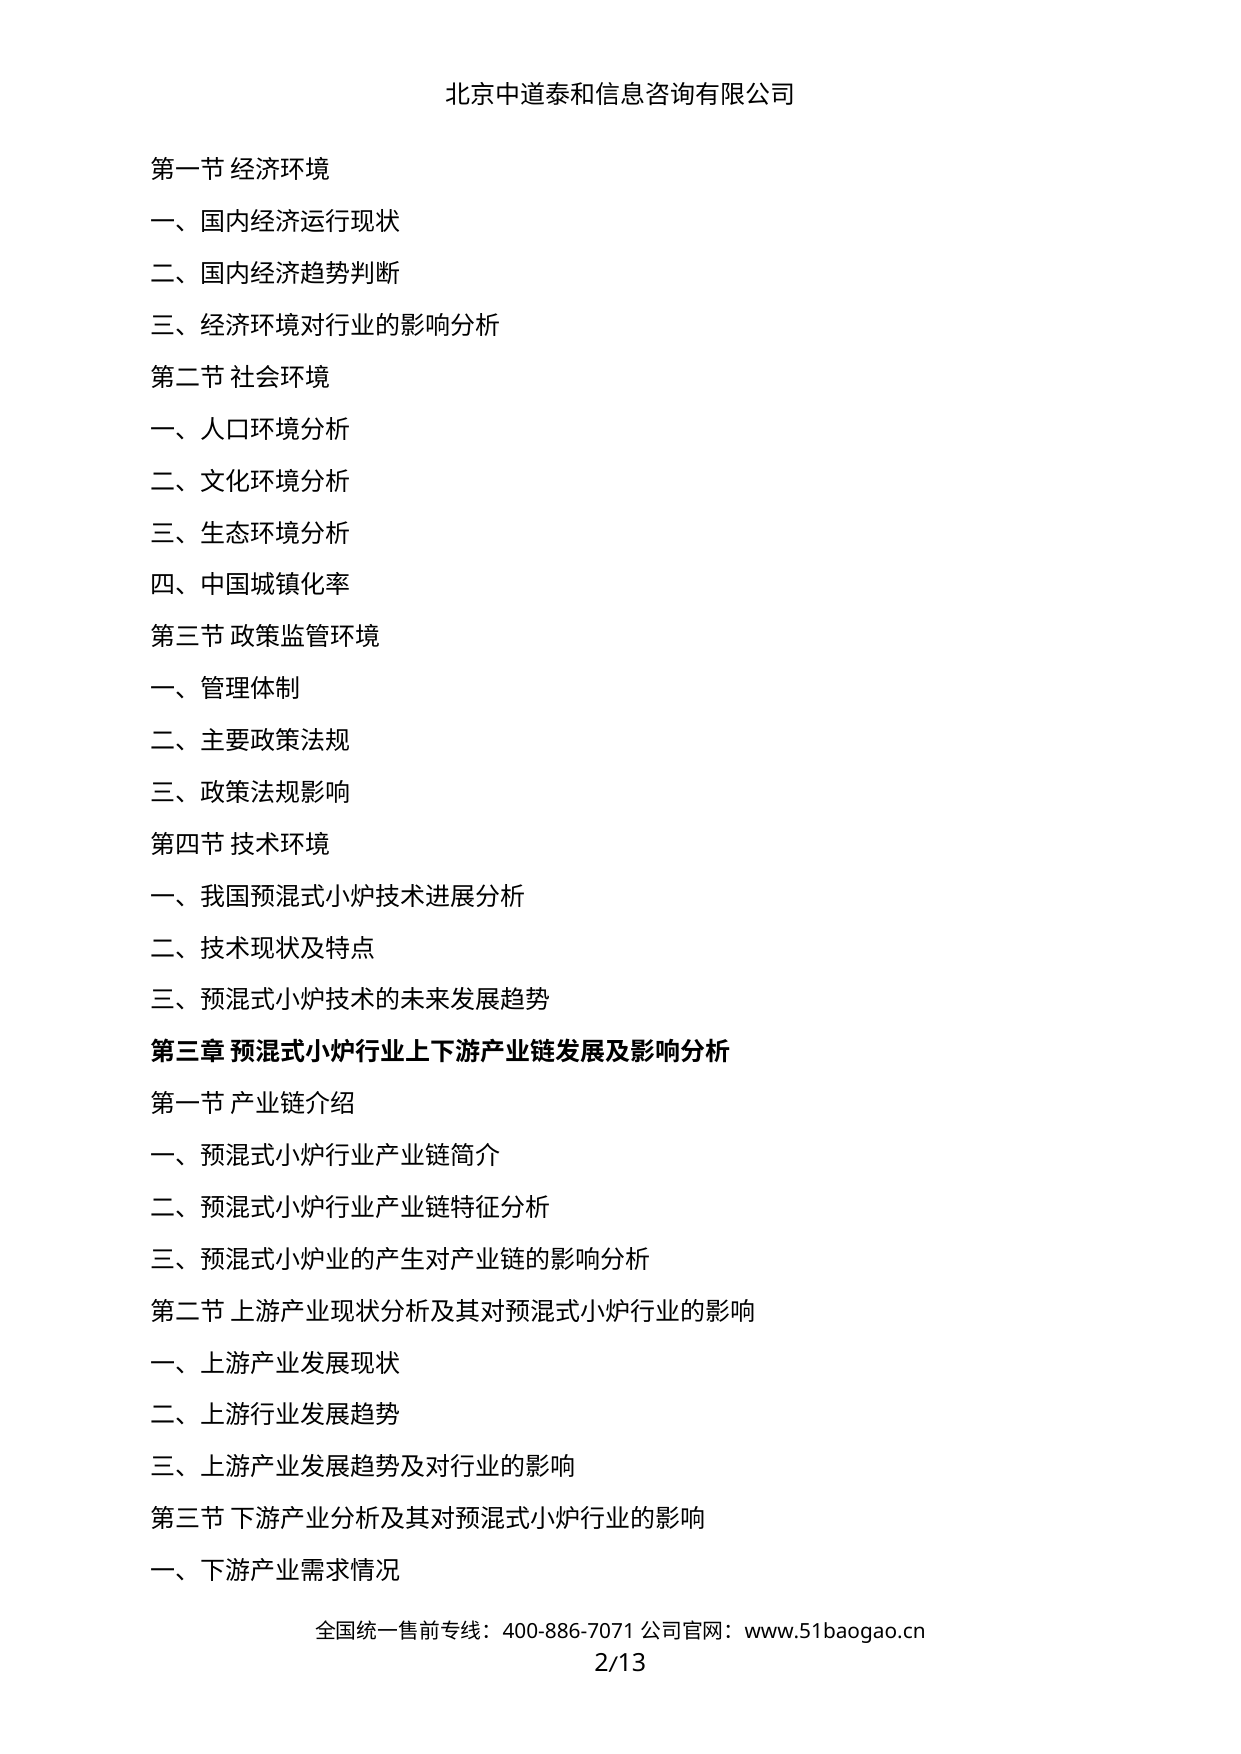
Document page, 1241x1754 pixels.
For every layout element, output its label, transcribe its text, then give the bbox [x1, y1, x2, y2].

text 一、我国预混式小炉技术进展分析 [150, 876, 1090, 912]
text 第二节 社会环境 [150, 357, 1090, 394]
text 第一节 经济环境 [150, 150, 1090, 186]
text 一、管理体制 [150, 669, 1090, 705]
text 三、生态环境分析 [150, 513, 1090, 549]
text 第一节 产业链介绍 [150, 1084, 1090, 1120]
text 一、人口环境分析 [150, 409, 1090, 446]
text 二、主要政策法规 [150, 721, 1090, 757]
text 三、预混式小炉技术的未来发展趋势 [150, 980, 1090, 1016]
text 第二节 上游产业现状分析及其对预混式小炉行业的影响 [150, 1291, 1090, 1327]
text 二、国内经济趋势判断 [150, 254, 1090, 290]
text 二、文化环境分析 [150, 461, 1090, 497]
text 一、上游产业发展现状 [150, 1343, 1090, 1379]
text 一、国内经济运行现状 [150, 202, 1090, 238]
text 二、技术现状及特点 [150, 928, 1090, 964]
text 一、下游产业需求情况 [150, 1551, 1090, 1587]
text 三、上游产业发展趋势及对行业的影响 [150, 1447, 1090, 1483]
text 三、预混式小炉业的产生对产业链的影响分析 [150, 1239, 1090, 1276]
text 一、预混式小炉行业产业链简介 [150, 1136, 1090, 1172]
text 第三节 政策监管环境 [150, 617, 1090, 653]
text 三、经济环境对行业的影响分析 [150, 306, 1090, 342]
text 四、中国城镇化率 [150, 565, 1090, 601]
text 第三节 下游产业分析及其对预混式小炉行业的影响 [150, 1499, 1090, 1535]
text 第三章 预混式小炉行业上下游产业链发展及影响分析 [150, 1032, 1090, 1068]
text 三、政策法规影响 [150, 772, 1090, 809]
text 二、上游行业发展趋势 [150, 1395, 1090, 1431]
text 二、预混式小炉行业产业链特征分析 [150, 1187, 1090, 1224]
text 第四节 技术环境 [150, 824, 1090, 861]
